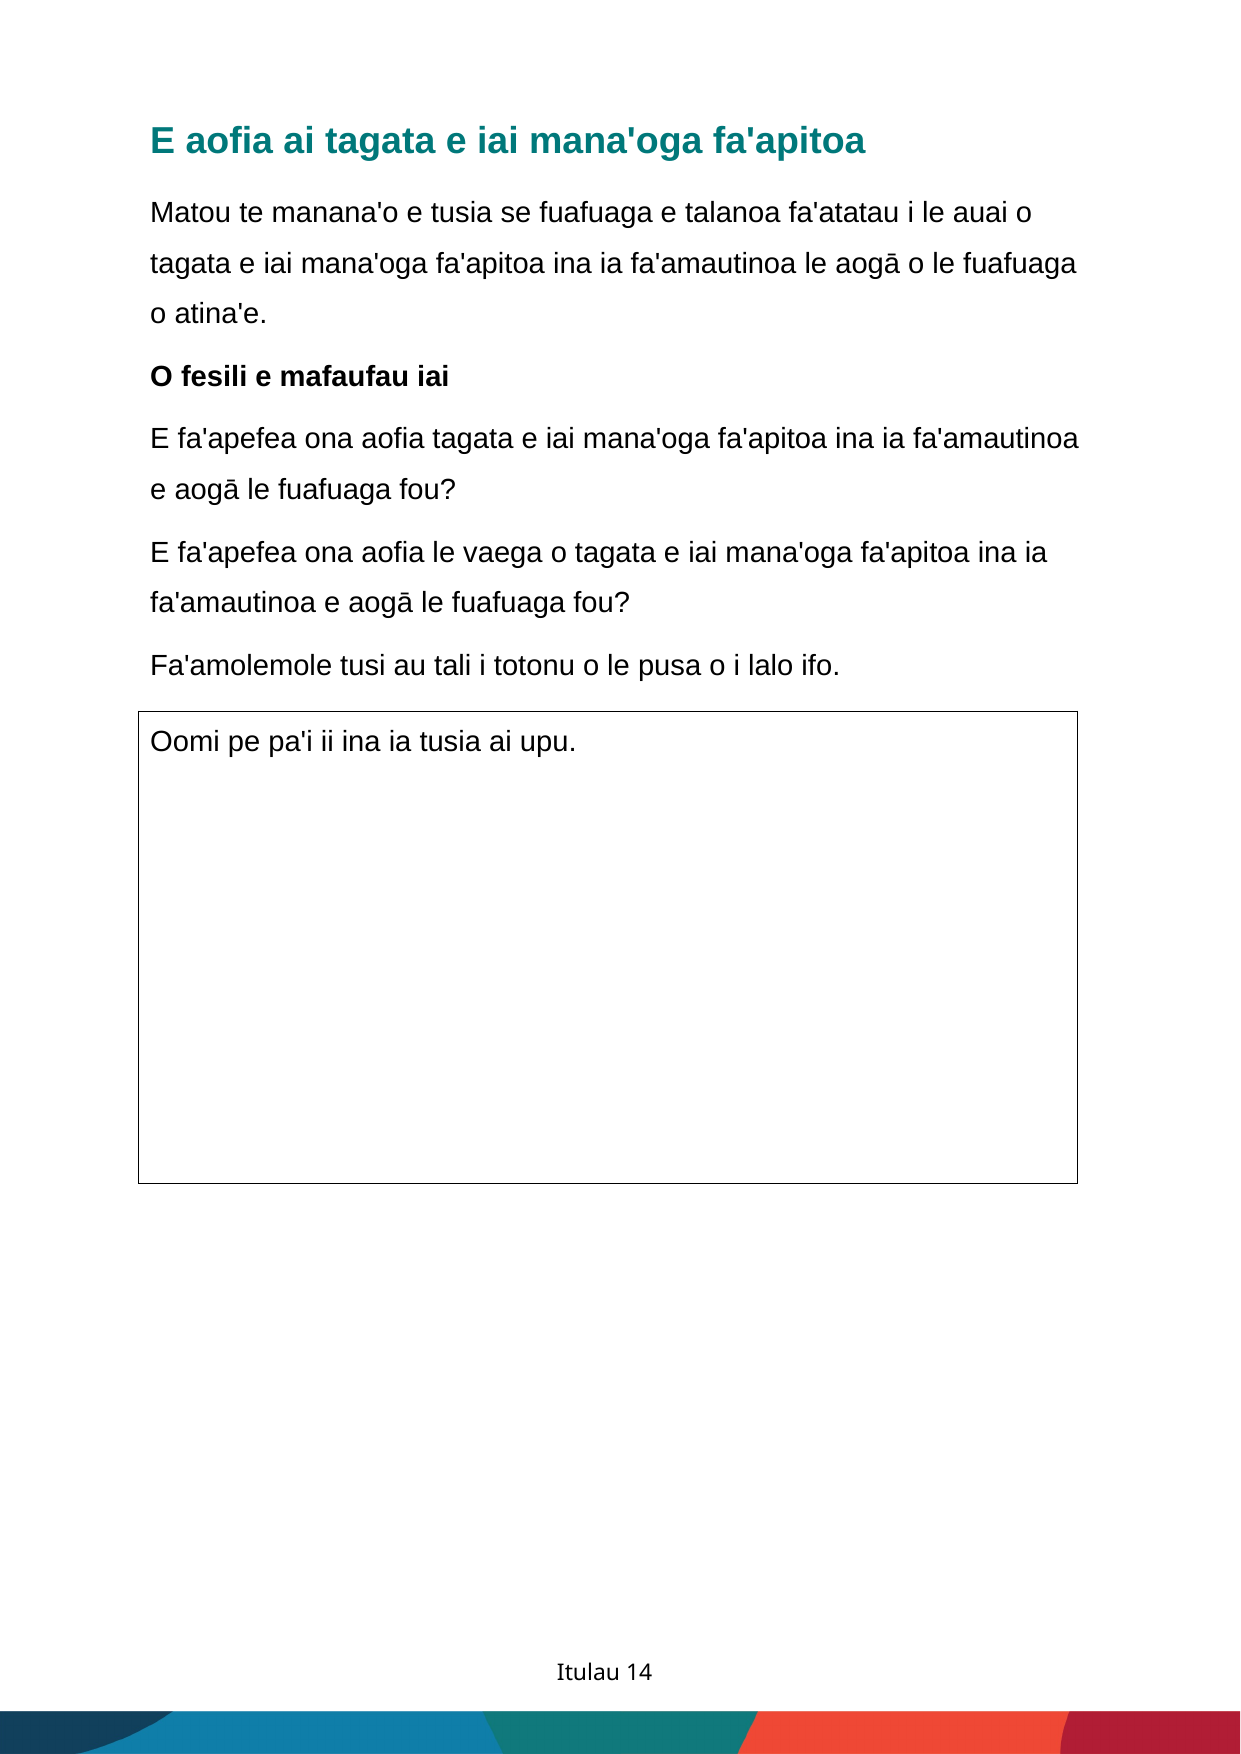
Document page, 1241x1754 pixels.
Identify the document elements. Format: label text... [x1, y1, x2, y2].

text E fa'apefea ona aofia tagata e iai mana'oga fa'apitoa ina ia fa'amautinoa e aogā le fuafuaga fou? [150, 422, 1090, 505]
subtitle O fesili e mafaufau iai [150, 359, 1090, 392]
text E fa'apefea ona aofia le vaega o tagata e iai mana'oga fa'apitoa ina ia fa'amautinoa e aogā le fuafuaga fou? [150, 535, 1090, 618]
text Matou te manana'o e tusia se fuafuaga e talanoa fa'atatau i le auai o tagata e iai mana'oga fa'apitoa ina ia fa'amautinoa le aogā o le fuafuaga o atina'e. [150, 195, 1090, 329]
subtitle E aofia ai tagata e iai mana'oga fa'apitoa [150, 118, 1090, 161]
text Fa'amolemole tusi au tali i totonu o le pusa o i lalo ifo. [150, 648, 1090, 681]
picture [0, 1711, 1241, 1754]
